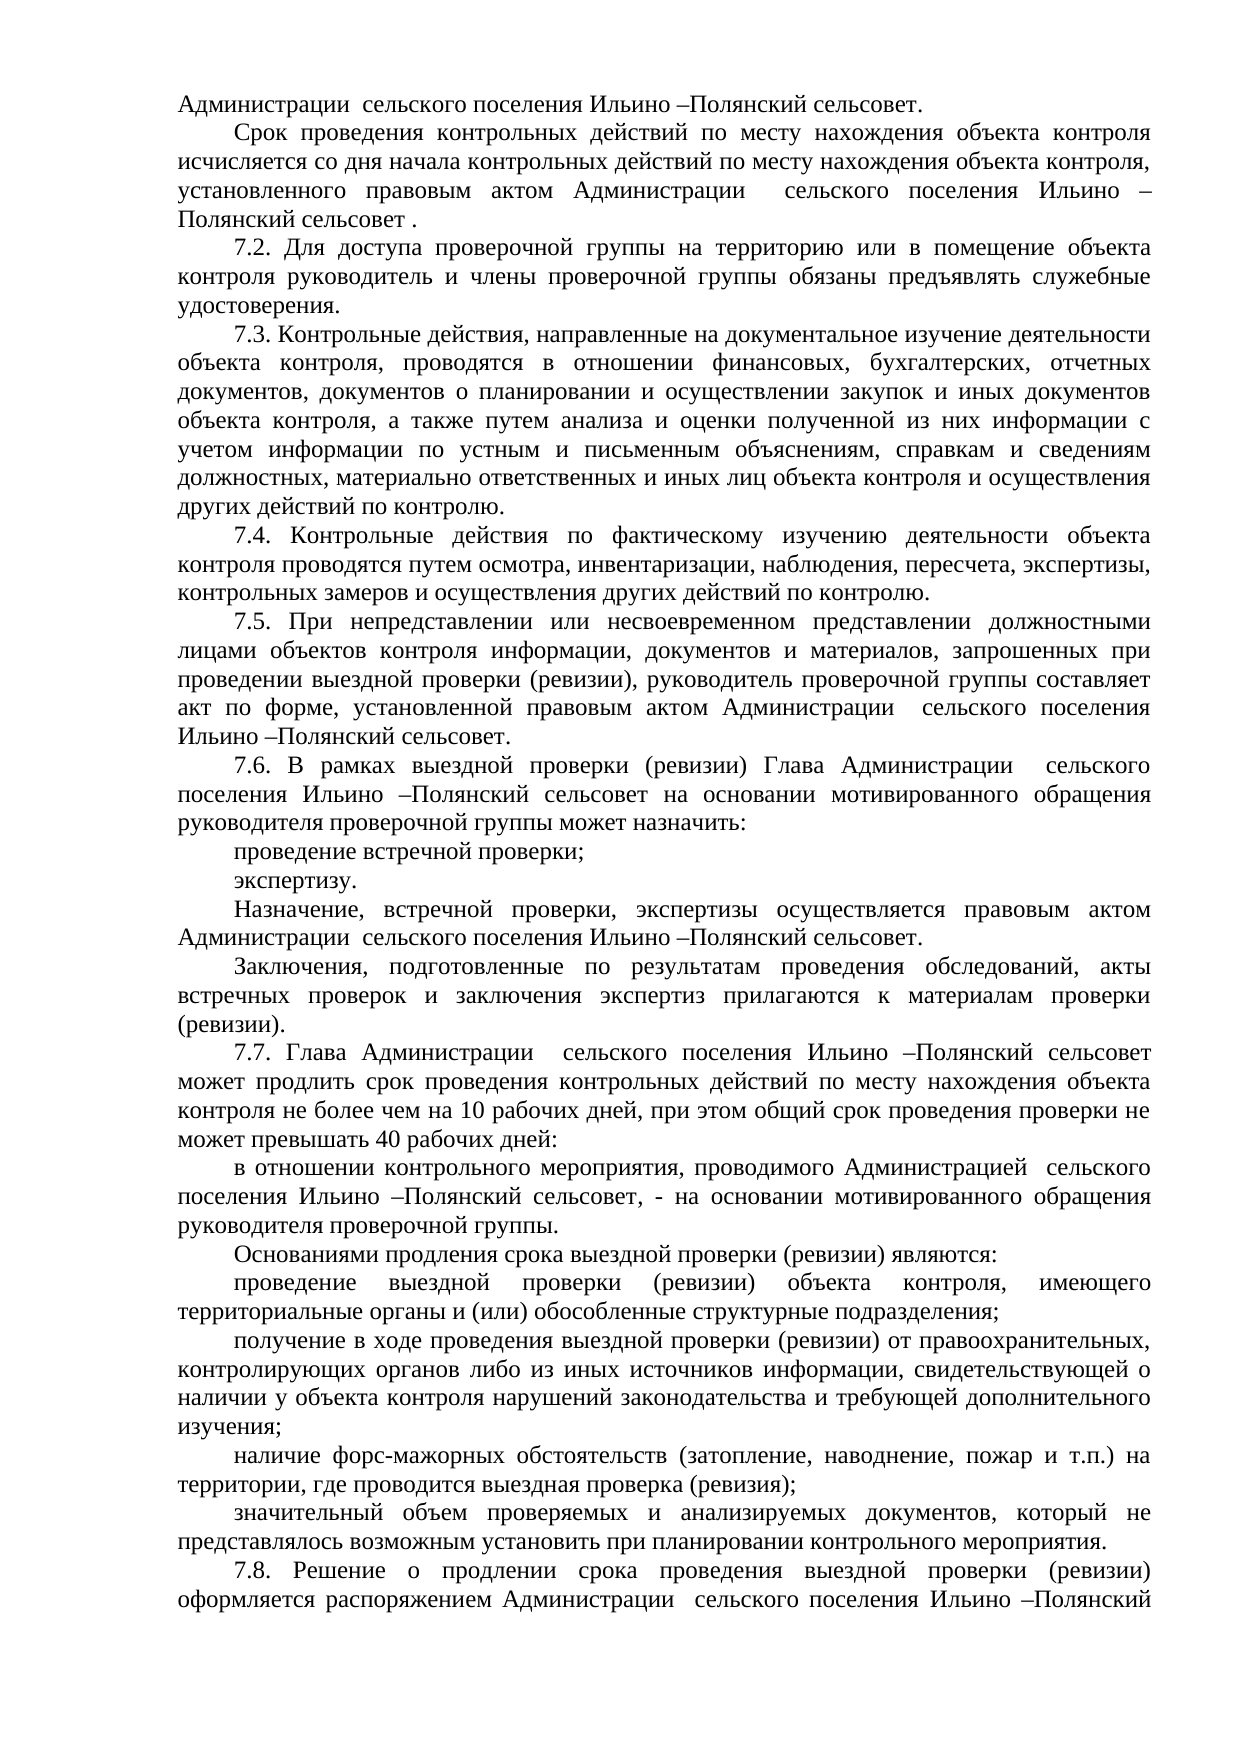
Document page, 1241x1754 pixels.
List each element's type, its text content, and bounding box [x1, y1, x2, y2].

text проведение выездной проверки (ревизии) объекта контроля, имеющего территориальные органы и (или) обособленные структурные подразделения; [177, 1267, 1152, 1325]
text Заключения, подготовленные по результатам проведения обследований, акты встречных проверок и заключения экспертиз прилагаются к материалам проверки (ревизии). [177, 951, 1152, 1037]
text 7.4. Контрольные действия по фактическому изучению деятельности объекта контроля проводятся путем осмотра, инвентаризации, наблюдения, пересчета, экспертизы, контрольных замеров и осуществления других действий по контролю. [177, 520, 1152, 606]
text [177, 89, 1152, 117]
text 7.3. Контрольные действия, направленные на документальное изучение деятельности объекта контроля, проводятся в отношении финансовых, бухгалтерских, отчетных документов, документов о планировании и осуществлении закупок и иных документов объекта контроля, а также путем анализа и оценки полученной из них информации с учетом информации по устным и письменным объяснениям, справкам и сведениям должностных, материально ответственных и иных лиц объекта контроля и осуществления других действий по контролю. [177, 319, 1152, 520]
text проведение встречной проверки; [177, 836, 1152, 865]
text Назначение, встречной проверки, экспертизы осуществляется правовым актом Администрации сельского поселения Ильино –Полянский сельсовет. [177, 894, 1152, 951]
text 7.7. Глава Администрации сельского поселения Ильино –Полянский сельсовет может продлить срок проведения контрольных действий по месту нахождения объекта контроля не более чем на 10 рабочих дней, при этом общий срок проведения проверки не может превышать 40 рабочих дней: [177, 1037, 1152, 1152]
text 7.6. В рамках выездной проверки (ревизии) Глава Администрации сельского поселения Ильино –Полянский сельсовет на основании мотивированного обращения руководителя проверочной группы может назначить: [177, 750, 1152, 836]
text экспертизу. [177, 865, 1152, 894]
text наличие форс-мажорных обстоятельств (затопление, наводнение, пожар и т.п.) на территории, где проводится выездная проверка (ревизия); [177, 1440, 1152, 1497]
text 7.2. Для доступа проверочной группы на территорию или в помещение объекта контроля руководитель и члены проверочной группы обязаны предъявлять служебные удостоверения. [177, 232, 1152, 319]
text Срок проведения контрольных действий по месту нахождения объекта контроля исчисляется со дня начала контрольных действий по месту нахождения объекта контроля, установленного правовым актом Администрации сельского поселения Ильино –Полянский сельсовет . [177, 117, 1152, 232]
text 7.5. При непредставлении или несвоевременном представлении должностными лицами объектов контроля информации, документов и материалов, запрошенных при проведении выездной проверки (ревизии), руководитель проверочной группы составляет акт по форме, установленной правовым актом Администрации сельского поселения Ильино –Полянский сельсовет. [177, 606, 1152, 750]
text в отношении контрольного мероприятия, проводимого Администрацией сельского поселения Ильино –Полянский сельсовет, - на основании мотивированного обращения руководителя проверочной группы. [177, 1152, 1152, 1239]
text значительный объем проверяемых и анализируемых документов, который не представлялось возможным установить при планировании контрольного мероприятия. [177, 1497, 1152, 1555]
text получение в ходе проведения выездной проверки (ревизии) от правоохранительных, контролирующих органов либо из иных источников информации, свидетельствующей о наличии у объекта контроля нарушений законодательства и требующей дополнительного изучения; [177, 1325, 1152, 1440]
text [177, 1555, 1152, 1612]
text Основаниями продления срока выездной проверки (ревизии) являются: [177, 1239, 1152, 1267]
